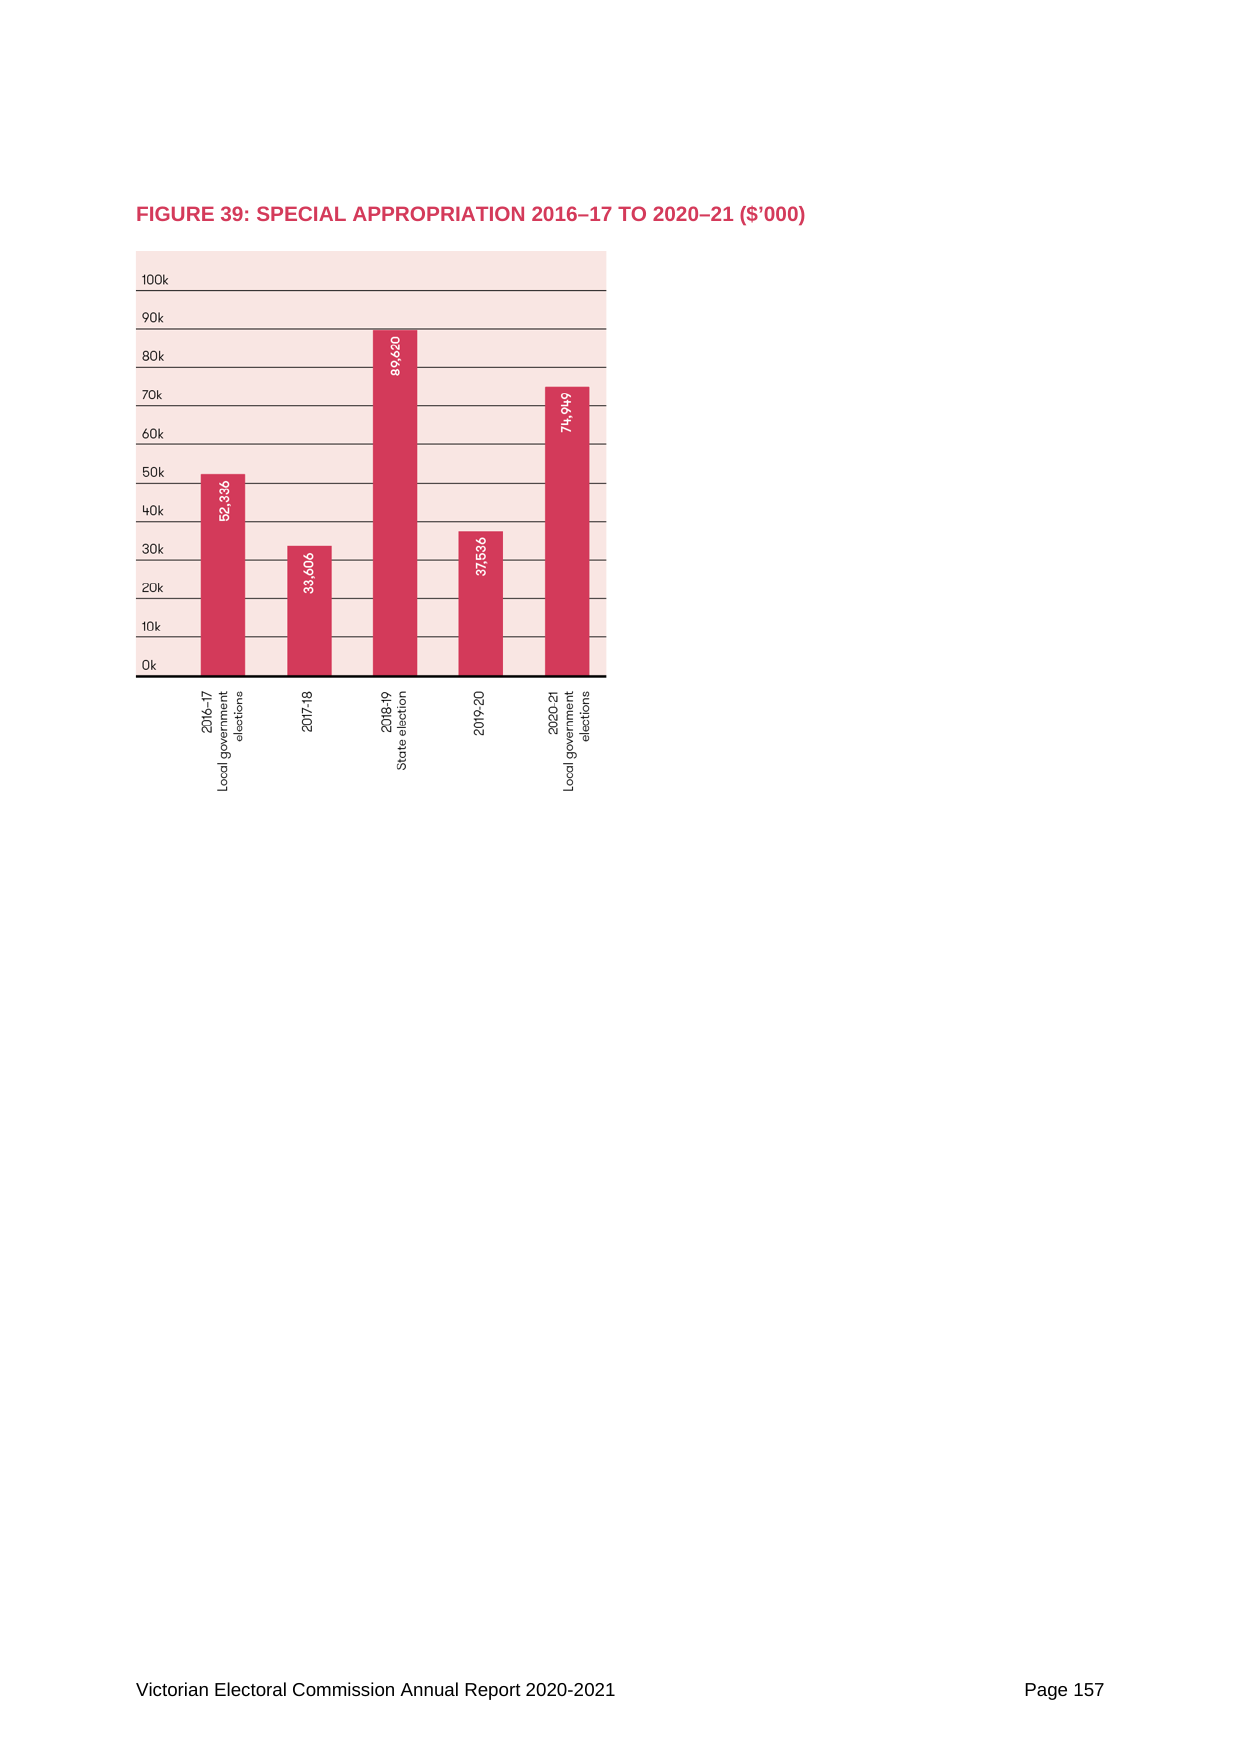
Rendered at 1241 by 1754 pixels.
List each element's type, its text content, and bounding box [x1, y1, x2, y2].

picture [135, 251, 607, 821]
text Figure 39: Special Appropriation 2016–17 to 2020–21 ($’000) [136, 202, 1104, 226]
